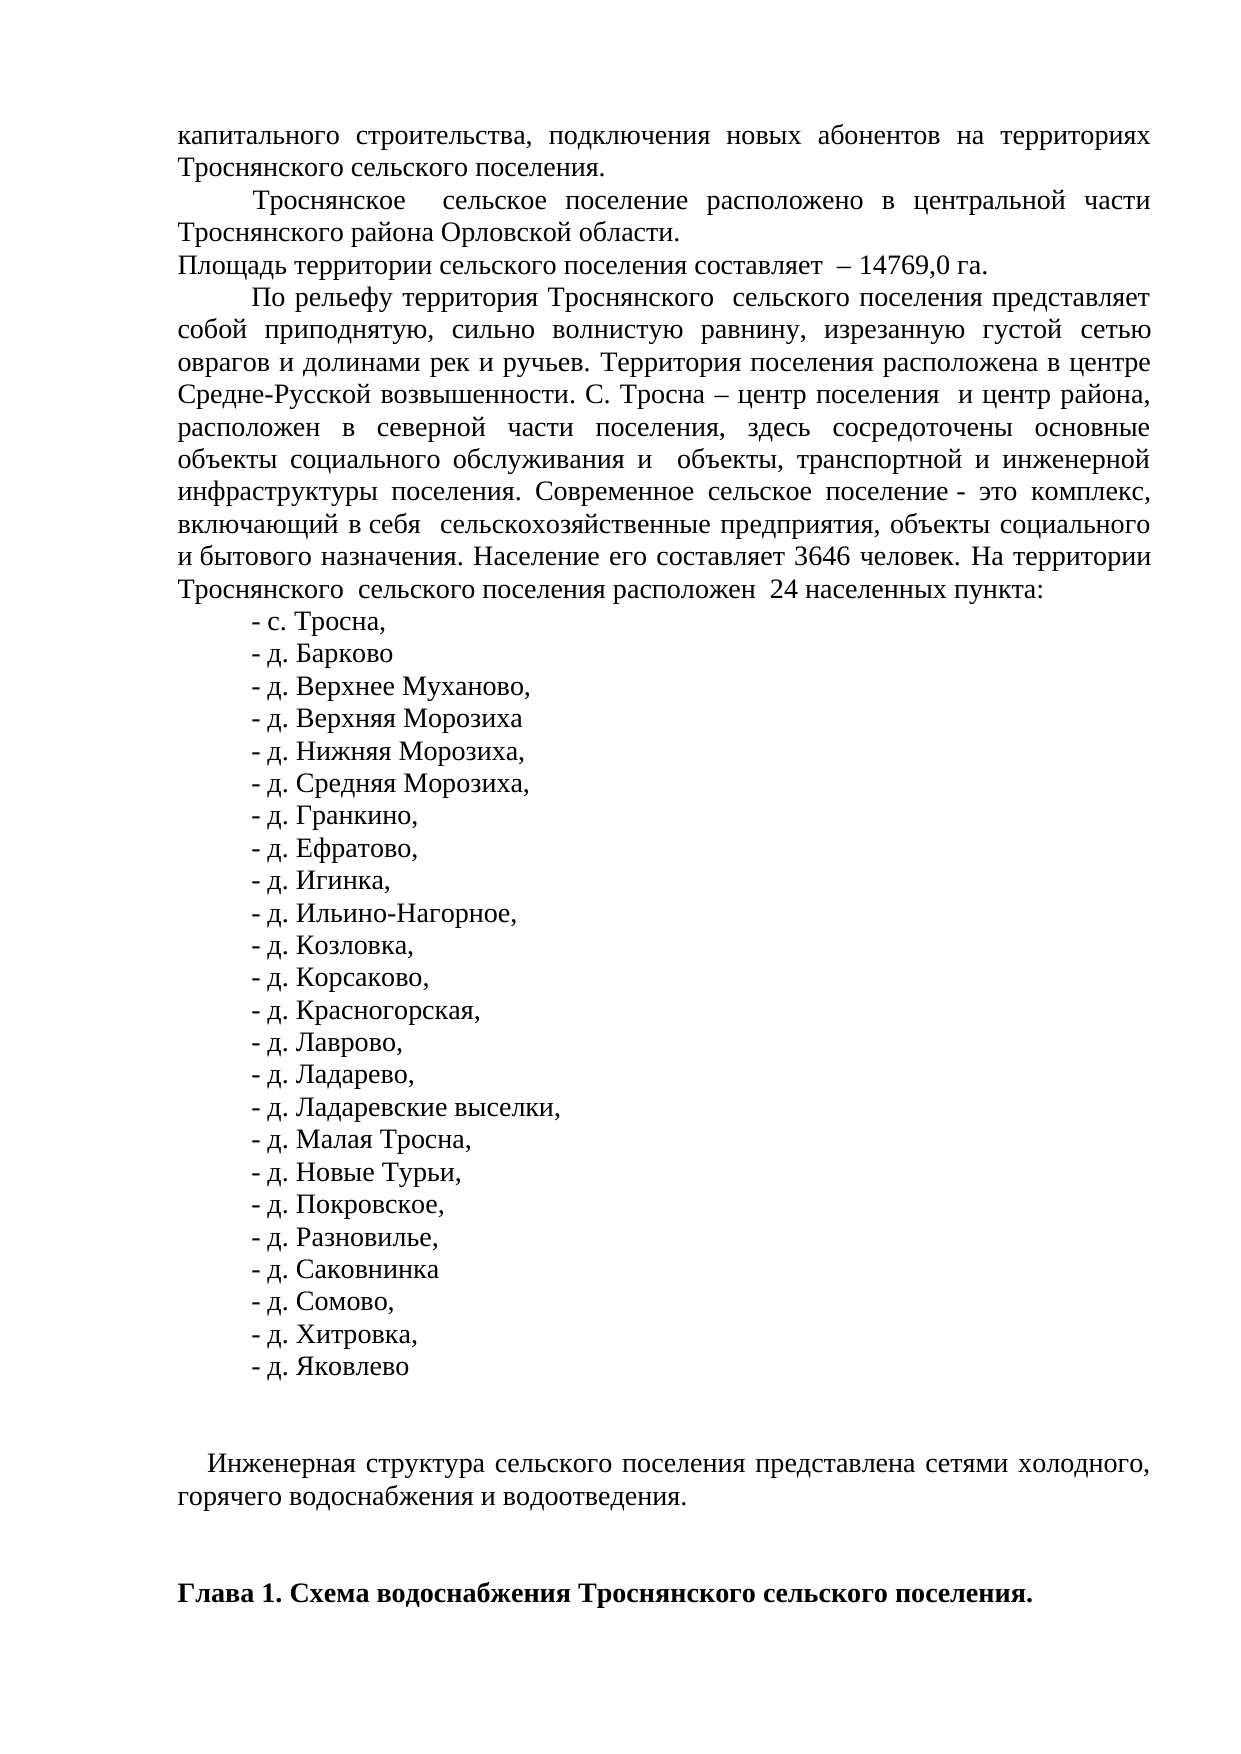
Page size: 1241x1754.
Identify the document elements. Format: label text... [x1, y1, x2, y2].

text - д. Барково [177, 636, 1152, 669]
text Глава 1. Схема водоснабжения Троснянского сельского поселения. [177, 1576, 1152, 1608]
text - д. Яковлево [177, 1349, 1152, 1382]
text Троснянское сельское поселение расположено в центральной части Троснянского района Орловской области. [177, 183, 1152, 248]
text - д. Верхнее Муханово, [177, 669, 1152, 701]
text - д. Ильино-Нагорное, [177, 896, 1152, 928]
text - д. Козловка, [177, 928, 1152, 960]
text - д. Лаврово, [177, 1025, 1152, 1058]
text - д. Саковнинка [177, 1252, 1152, 1284]
text - с. Тросна, [177, 604, 1152, 636]
text - д. Игинка, [177, 863, 1152, 896]
text - д. Верхняя Морозиха [177, 701, 1152, 734]
text - д. Нижняя Морозиха, [177, 734, 1152, 766]
text - д. Средняя Морозиха, [177, 766, 1152, 798]
text - д. Сомово, [177, 1284, 1152, 1317]
text - д. Хитровка, [177, 1317, 1152, 1349]
text - д. Покровское, [177, 1187, 1152, 1219]
text - д. Новые Турьи, [177, 1155, 1152, 1187]
text Площадь территории сельского поселения составляет – 14769,0 га. [177, 248, 1152, 280]
text - д. Разновилье, [177, 1219, 1152, 1252]
text - д. Ефратово, [177, 831, 1152, 863]
text - д. Красногорская, [177, 993, 1152, 1025]
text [177, 118, 1152, 183]
text Инженерная структура сельского поселения представлена сетями холодного, горячего водоснабжения и водоотведения. [177, 1446, 1152, 1511]
text - д. Ладаревские выселки, [177, 1090, 1152, 1122]
text - д. Корсаково, [177, 960, 1152, 993]
text - д. Гранкино, [177, 798, 1152, 831]
text - д. Ладарево, [177, 1058, 1152, 1090]
text - д. Малая Тросна, [177, 1122, 1152, 1155]
text По рельефу территория Троснянского сельского поселения представляет собой приподнятую, сильно волнистую равнину, изрезанную густой сетью оврагов и долинами рек и ручьев. Территория поселения расположена в центре Средне-Русской возвышенности. С. Тросна – центр поселения и центр района, расположен в северной части поселения, здесь сосредоточены основные объекты социального обслуживания и объекты, транспортной и инженерной инфраструктуры поселения. Современное сельское поселение - это комплекс, включающий в себя сельскохозяйственные предприятия, объекты социального и бытового назначения. Население его составляет 3646 человек. На территории Троснянского сельского поселения расположен 24 населенных пункта: [177, 280, 1152, 604]
